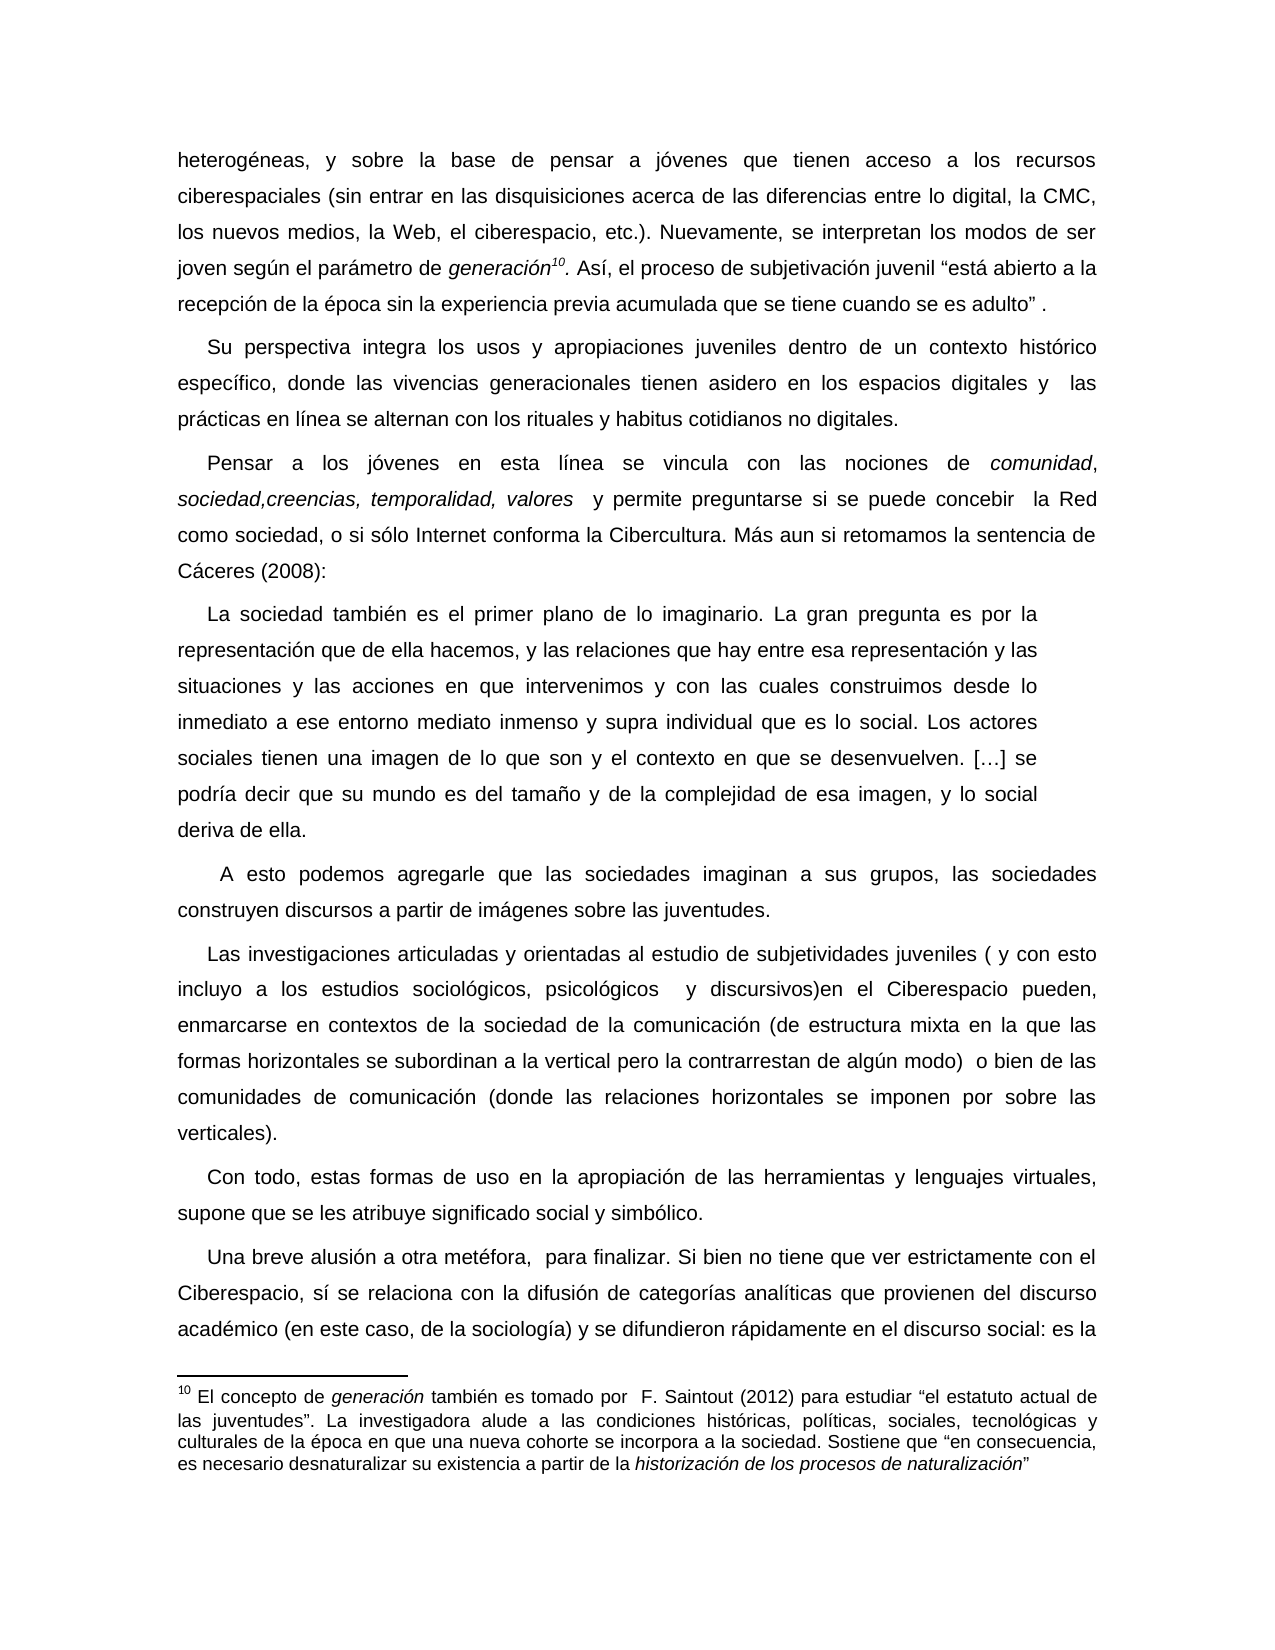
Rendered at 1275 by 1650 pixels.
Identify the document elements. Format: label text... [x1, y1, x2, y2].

text Las investigaciones articuladas y orientadas al estudio de subjetividades juveniles ( y con esto incluyo a los estudios sociológicos, psicológicos y discursivos)en el Ciberespacio pueden, enmarcarse en contextos de la sociedad de la comunicación (de estructura mixta en la que las formas horizontales se subordinan a la vertical pero la contrarrestan de algún modo) o bien de las comunidades de comunicación (donde las relaciones horizontales se imponen por sobre las verticales). [177, 941, 1098, 1145]
text Pensar a los jóvenes en esta línea se vincula con las nociones de comunidad, sociedad,creencias, temporalidad, valores y permite preguntarse si se puede concebir la Red como sociedad, o si sólo Internet conforma la Cibercultura. Más aun si retomamos la sentencia de Cáceres (2008): [177, 451, 1098, 582]
text La sociedad también es el primer plano de lo imaginario. La gran pregunta es por la representación que de ella hacemos, y las relaciones que hay entre esa representación y las situaciones y las acciones en que intervenimos y con las cuales construimos desde lo inmediato a ese entorno mediato inmenso y supra individual que es lo social. Los actores sociales tienen una imagen de lo que son y el contexto en que se desenvuelven. […] se podría decir que su mundo es del tamaño y de la complejidad de esa imagen, y lo social deriva de ella. [177, 602, 1039, 842]
text Con todo, estas formas de uso en la apropiación de las herramientas y lenguajes virtuales, supone que se les atribuye significado social y simbólico. [177, 1165, 1098, 1225]
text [177, 148, 1098, 315]
text A esto podemos agregarle que las sociedades imaginan a sus grupos, las sociedades construyen discursos a partir de imágenes sobre las juventudes. [177, 862, 1098, 922]
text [177, 1244, 1098, 1340]
text Su perspectiva integra los usos y apropiaciones juveniles dentro de un contexto histórico específico, donde las vivencias generacionales tienen asidero en los espacios digitales y las prácticas en línea se alternan con los rituales y habitus cotidianos no digitales. [177, 335, 1098, 431]
